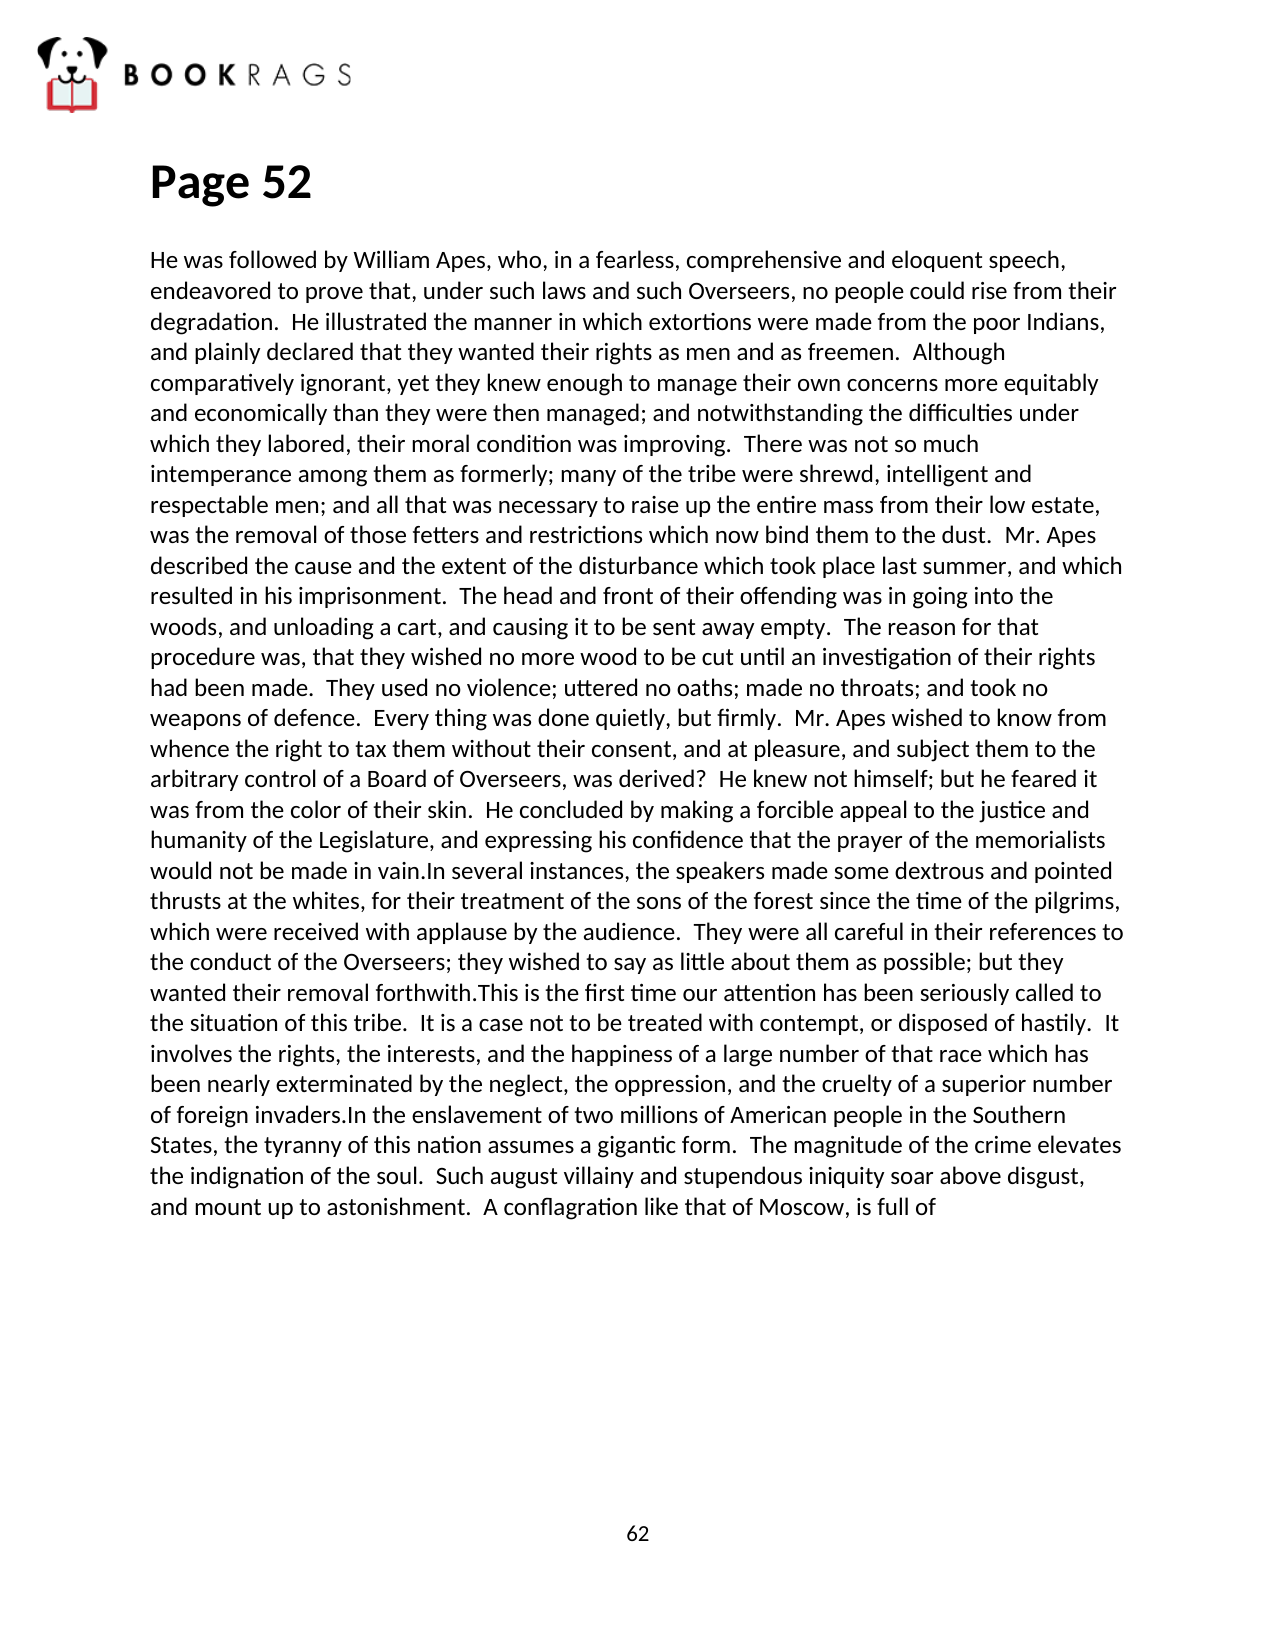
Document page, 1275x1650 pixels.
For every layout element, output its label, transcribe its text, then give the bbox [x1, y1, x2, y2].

text He was followed by William Apes, who, in a fearless, comprehensive and eloquent speech, endeavored to prove that, under such laws and such Overseers, no people could rise from their degradation. He illustrated the manner in which extortions were made from the poor Indians, and plainly declared that they wanted their rights as men and as freemen. Although comparatively ignorant, yet they knew enough to manage their own concerns more equitably and economically than they were then managed; and notwithstanding the difficulties under which they labored, their moral condition was improving. There was not so much intemperance among them as formerly; many of the tribe were shrewd, intelligent and respectable men; and all that was necessary to raise up the entire mass from their low estate, was the removal of those fetters and restrictions which now bind them to the dust. Mr. Apes described the cause and the extent of the disturbance which took place last summer, and which resulted in his imprisonment. The head and front of their offending was in going into the woods, and unloading a cart, and causing it to be sent away empty. The reason for that procedure was, that they wished no more wood to be cut until an investigation of their rights had been made. They used no violence; uttered no oaths; made no throats; and took no weapons of defence. Every thing was done quietly, but firmly. Mr. Apes wished to know from whence the right to tax them without their consent, and at pleasure, and subject them to the arbitrary control of a Board of Overseers, was derived? He knew not himself; but he feared it was from the color of their skin. He concluded by making a forcible appeal to the justice and humanity of the Legislature, and expressing his confidence that the prayer of the memorialists would not be made in vain.In several instances, the speakers made some dextrous and pointed thrusts at the whites, for their treatment of the sons of the forest since the time of the pilgrims, which were received with applause by the audience. They were all careful in their references to the conduct of the Overseers; they wished to say as little about them as possible; but they wanted their removal forthwith.This is the first time our attention has been seriously called to the situation of this tribe. It is a case not to be treated with contempt, or disposed of hastily. It involves the rights, the interests, and the happiness of a large number of that race which has been nearly exterminated by the neglect, the oppression, and the cruelty of a superior number of foreign invaders.In the enslavement of two millions of American people in the Southern States, the tyranny of this nation assumes a gigantic form. The magnitude of the crime elevates the indignation of the soul. Such august villainy and stupendous iniquity soar above disgust, and mount up to astonishment. A conflagration like that of Moscow, is full of [150, 244, 1125, 1221]
text Page 52 [150, 150, 1125, 211]
picture [37, 37, 351, 113]
